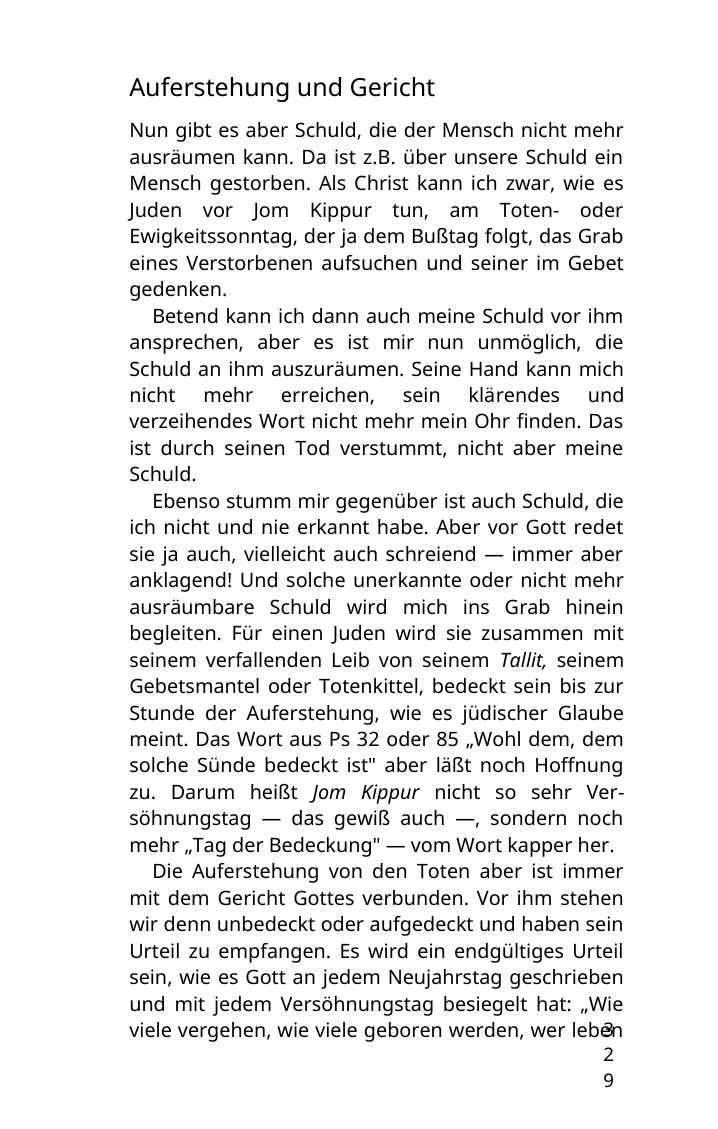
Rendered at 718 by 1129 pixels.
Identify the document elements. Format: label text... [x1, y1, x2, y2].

text Ebenso stumm mir gegenüber ist auch Schuld, die ich nicht und nie erkannt habe. Aber vor Gott redet sie ja auch, vielleicht auch schreiend — immer aber anklagend! Und solche unerkannte oder nicht mehr ausräumbare Schuld wird mich ins Grab hinein begleiten. Für einen Juden wird sie zusammen mit seinem verfallenden Leib von seinem Tallit, seinem Gebetsmantel oder Totenkittel, bedeckt sein bis zur Stunde der Auferstehung, wie es jüdischer Glaube meint. Das Wort aus Ps 32 oder 85 „Wohl dem, dem solche Sünde bedeckt ist" aber läßt noch Hoffnung zu. Darum heißt Jom Kippur nicht so sehr Versöhnungstag — das gewiß auch —, sondern noch mehr „Tag der Bedeckung" — vom Wort kapper her. [129, 487, 624, 858]
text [129, 858, 624, 1043]
subtitle Auferstehung und Gericht [129, 76, 718, 101]
text Nun gibt es aber Schuld, die der Mensch nicht mehr ausräumen kann. Da ist z.B. über unsere Schuld ein Mensch gestorben. Als Christ kann ich zwar, wie es Juden vor Jom Kippur tun, am Toten- oder Ewigkeitssonntag, der ja dem Bußtag folgt, das Grab eines Verstorbenen aufsuchen und seiner im Gebet gedenken. [129, 117, 624, 302]
text Betend kann ich dann auch meine Schuld vor ihm ansprechen, aber es ist mir nun unmöglich, die Schuld an ihm auszuräumen. Seine Hand kann mich nicht mehr erreichen, sein klärendes und verzeihendes Wort nicht mehr mein Ohr finden. Das ist durch seinen Tod verstummt, nicht aber meine Schuld. [129, 302, 624, 487]
